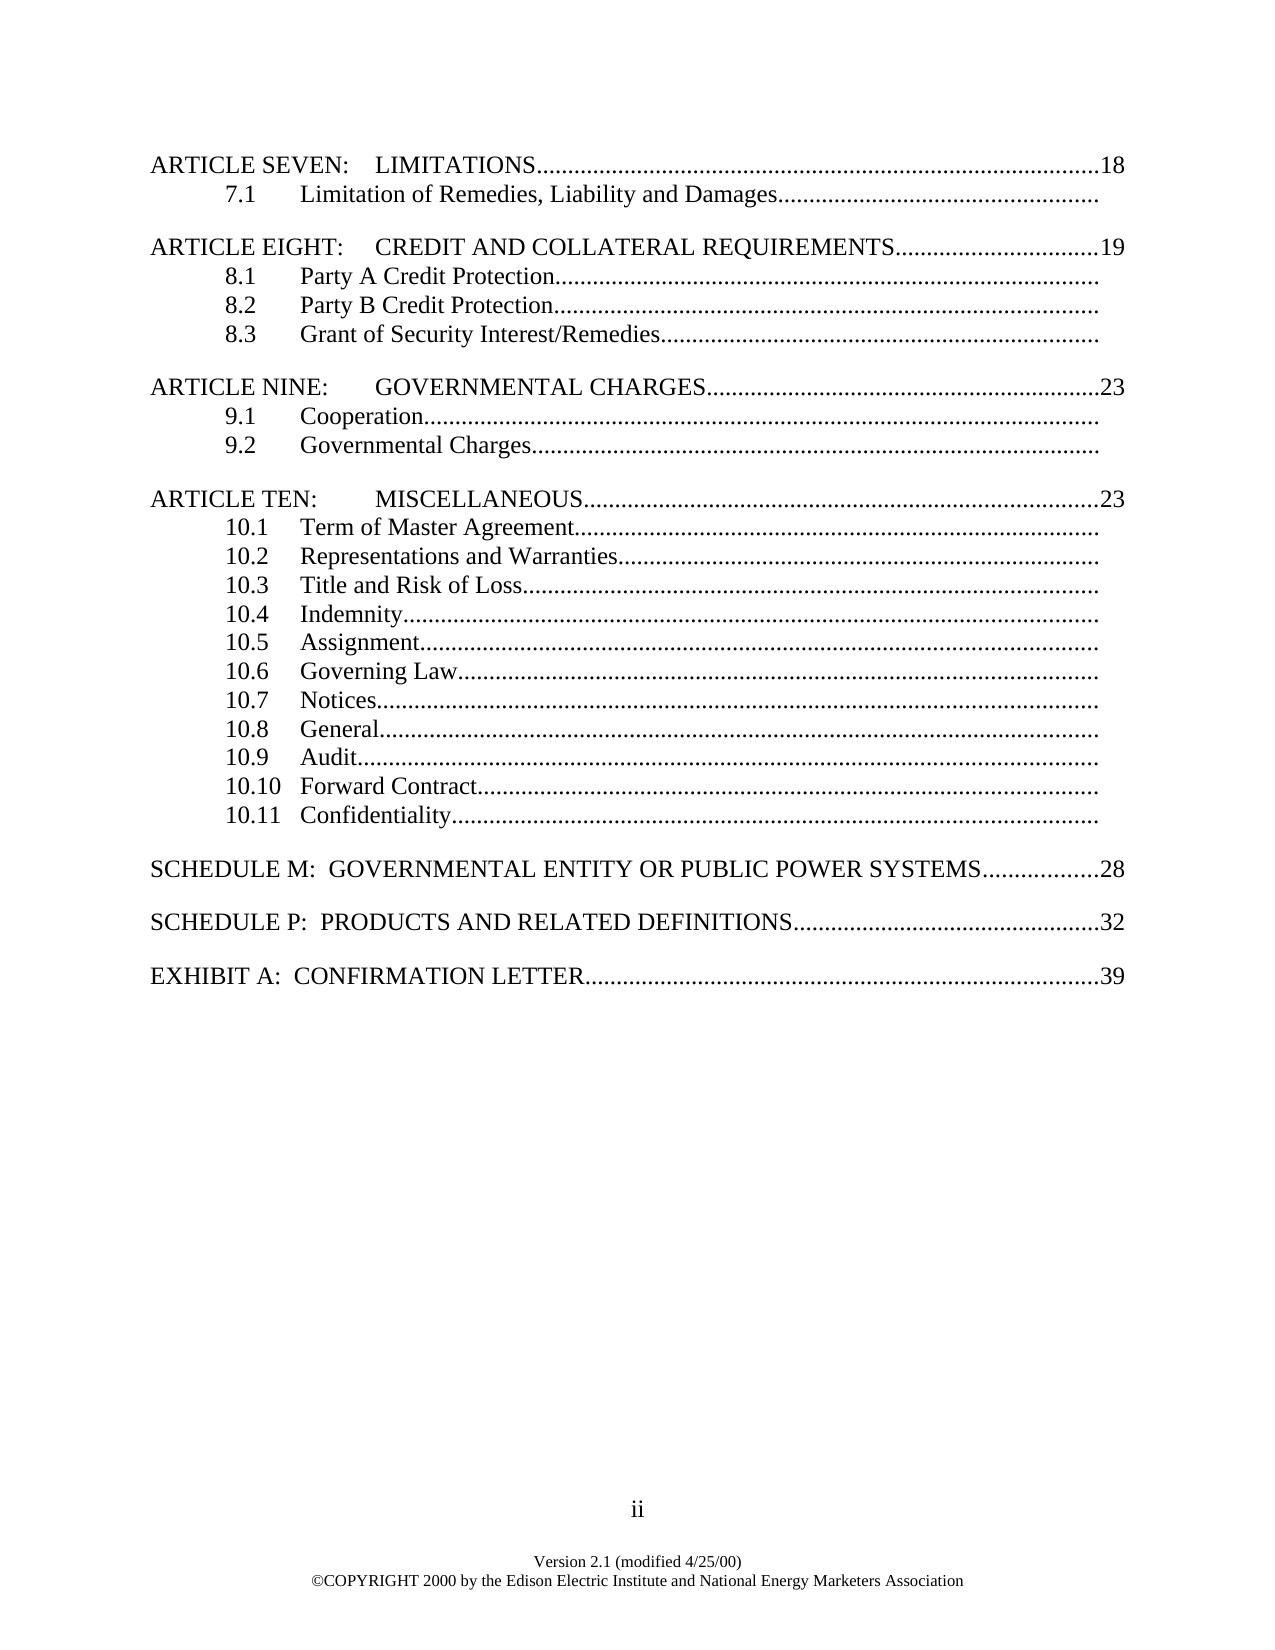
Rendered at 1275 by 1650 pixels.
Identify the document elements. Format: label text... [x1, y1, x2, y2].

text ARTICLE NINE: GOVERNMENTAL CHARGES 23 [150, 372, 1125, 401]
text 10.7 Notices 26 [225, 685, 1050, 714]
text 8.2 Party B Credit Protection 21 [225, 290, 1050, 319]
text SCHEDULE M: GOVERNMENTAL ENTITY OR PUBLIC POWER SYSTEMS 28 [150, 854, 1125, 882]
text EXHIBIT A: CONFIRMATION LETTER 39 [150, 961, 1125, 990]
text ARTICLE TEN: MISCELLANEOUS 23 [150, 484, 1125, 512]
text 8.3 Grant of Security Interest/Remedies 22 [225, 319, 1050, 347]
text 10.8 General 26 [225, 714, 1050, 742]
text 10.11 Confidentiality 27 [225, 800, 1050, 829]
text SCHEDULE P: PRODUCTS AND RELATED DEFINITIONS 32 [150, 907, 1125, 936]
text 10.5 Assignment 25 [225, 627, 1050, 656]
text 10.1 Term of Master Agreement 23 [225, 512, 1050, 541]
text 10.10 Forward Contract 27 [225, 771, 1050, 800]
text 10.3 Title and Risk of Loss 25 [225, 570, 1050, 599]
text 9.1 Cooperation 23 [225, 401, 1050, 430]
text ARTICLE EIGHT: CREDIT AND COLLATERAL REQUIREMENTS 19 [150, 232, 1125, 261]
text 7.1 Limitation of Remedies, Liability and Damages 18 [225, 179, 1050, 207]
text 8.1 Party A Credit Protection 19 [225, 261, 1050, 290]
text ARTICLE SEVEN: LIMITATIONS 18 [150, 150, 1125, 179]
text 10.9 Audit 26 [225, 742, 1050, 771]
text 10.2 Representations and Warranties 23 [225, 541, 1050, 570]
text 9.2 Governmental Charges 23 [225, 430, 1050, 459]
text 10.4 Indemnity 25 [225, 599, 1050, 627]
text 10.6 Governing Law 25 [225, 656, 1050, 685]
